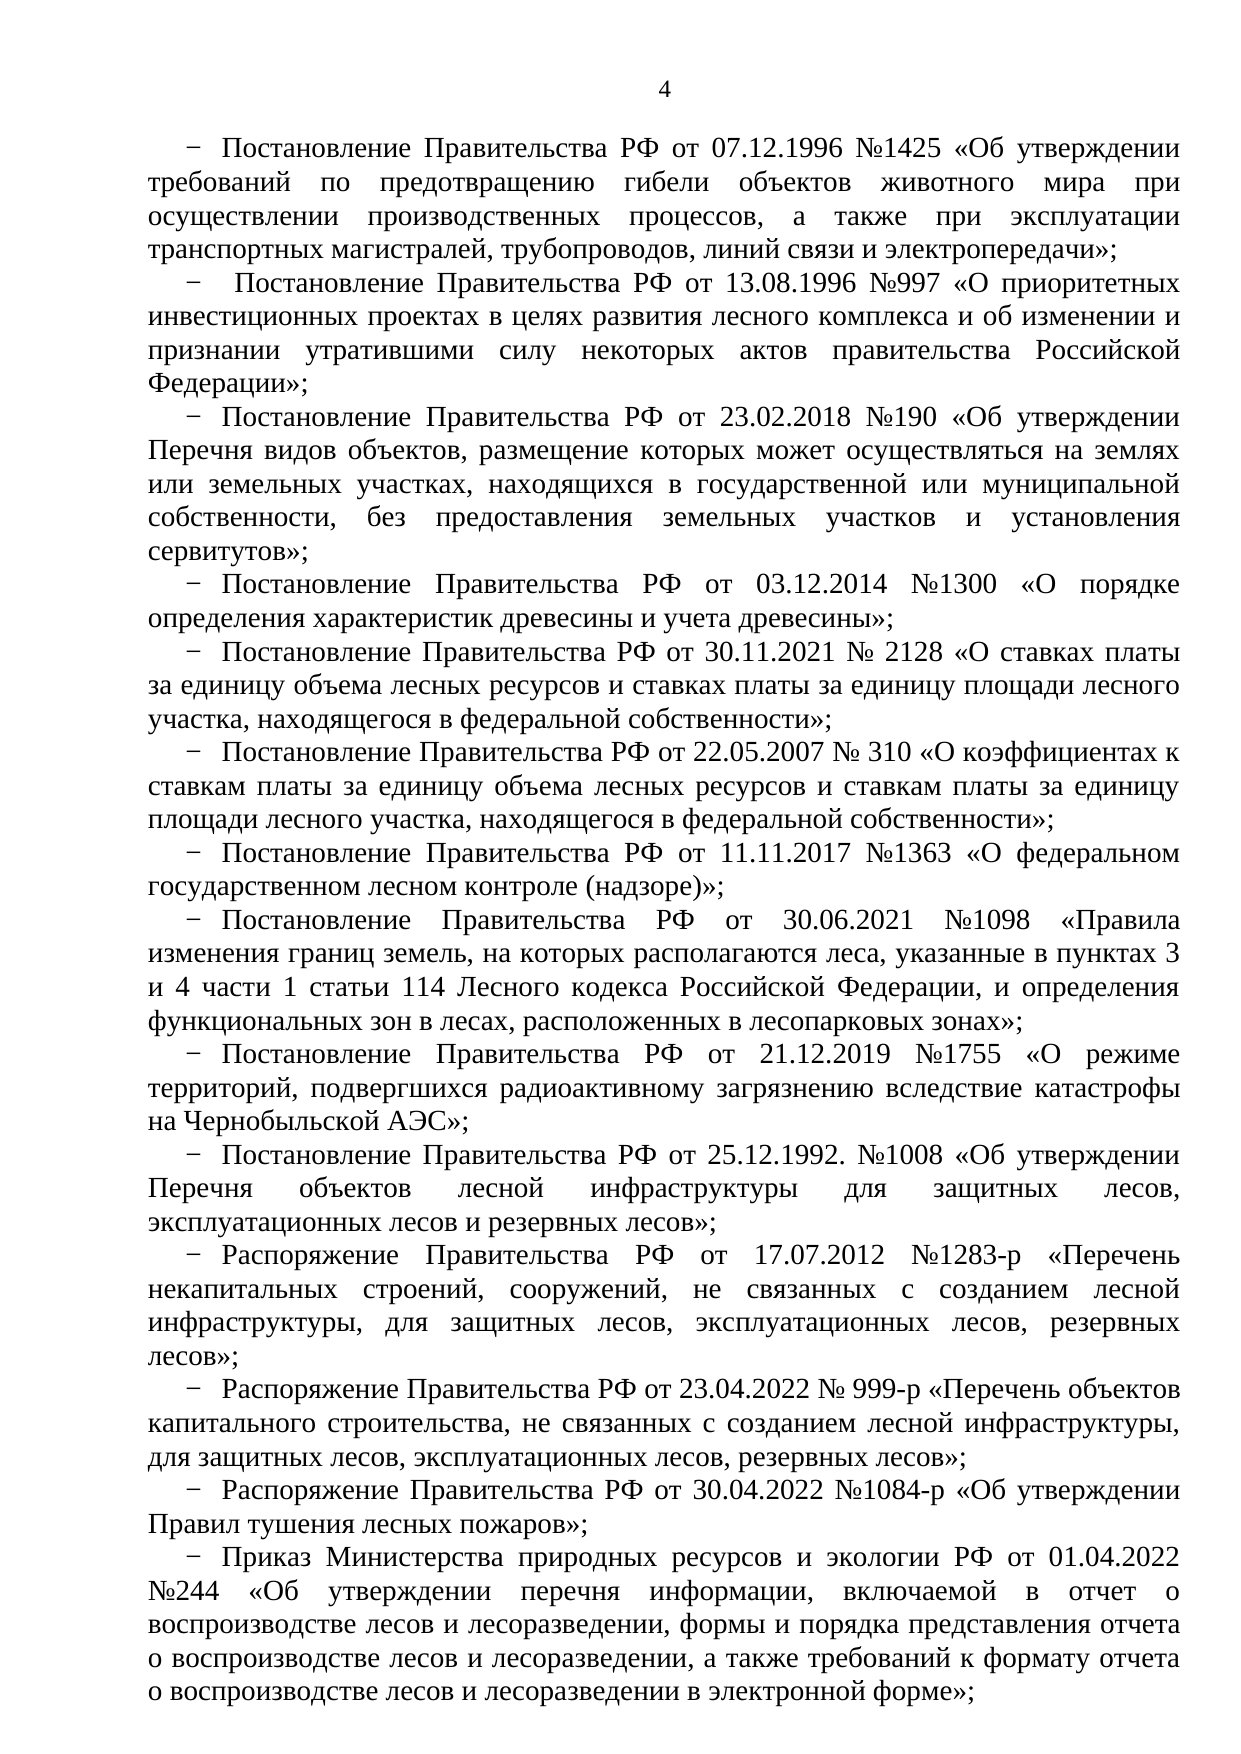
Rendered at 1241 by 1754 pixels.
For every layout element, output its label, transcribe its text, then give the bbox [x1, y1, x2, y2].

list Постановление Правительства РФ от 23.02.2018 №190 «Об утверждении Перечня видов объектов, размещение которых может осуществляться на землях или земельных участках, находящихся в государственной или муниципальной собственности, без предоставления земельных участков и установления сервитутов»; [148, 399, 1181, 567]
list Распоряжение Правительства РФ от 30.04.2022 №1084-р «Об утверждении Правил тушения лесных пожаров»; [148, 1472, 1181, 1539]
list Постановление Правительства РФ от 30.11.2021 № 2128 «О ставках платы за единицу объема лесных ресурсов и ставках платы за единицу площади лесного участка, находящегося в федеральной собственности»; [148, 634, 1181, 734]
list Постановление Правительства РФ от 25.12.1992. №1008 «Об утверждении Перечня объектов лесной инфраструктуры для защитных лесов, эксплуатационных лесов и резервных лесов»; [148, 1137, 1181, 1237]
list Постановление Правительства РФ от 03.12.2014 №1300 «О порядке определения характеристик древесины и учета древесины»; [148, 567, 1181, 634]
list Постановление Правительства РФ от 30.06.2021 №1098 «Правила изменения границ земель, на которых располагаются леса, указанные в пунктах 3 и 4 части 1 статьи 114 Лесного кодекса Российской Федерации, и определения функциональных зон в лесах, расположенных в лесопарковых зонах»; [148, 902, 1181, 1036]
list Распоряжение Правительства РФ от 23.04.2022 № 999-р «Перечень объектов капитального строительства, не связанных с созданием лесной инфраструктуры, для защитных лесов, эксплуатационных лесов, резервных лесов»; [148, 1372, 1181, 1472]
list Постановление Правительства РФ от 21.12.2019 №1755 «О режиме территорий, подвергшихся радиоактивному загрязнению вследствие катастрофы на Чернобыльской АЭС»; [148, 1036, 1181, 1137]
list Приказ Министерства природных ресурсов и экологии РФ от 01.04.2022 №244 «Об утверждении перечня информации, включаемой в отчет о воспроизводстве лесов и лесоразведении, формы и порядка представления отчета о воспроизводстве лесов и лесоразведении, а также требований к формату отчета о воспроизводстве лесов и лесоразведении в электронной форме»; [148, 1539, 1181, 1707]
list Постановление Правительства РФ от 22.05.2007 № 310 «О коэффициентах к ставкам платы за единицу объема лесных ресурсов и ставкам платы за единицу площади лесного участка, находящегося в федеральной собственности»; [148, 734, 1181, 835]
list Распоряжение Правительства РФ от 17.07.2012 №1283-р «Перечень некапитальных строений, сооружений, не связанных с созданием лесной инфраструктуры, для защитных лесов, эксплуатационных лесов, резервных лесов»; [148, 1237, 1181, 1372]
list Постановление Правительства РФ от 13.08.1996 №997 «О приоритетных инвестиционных проектах в целях развития лесного комплекса и об изменении и признании утратившими силу некоторых актов правительства Российской Федерации»; [148, 265, 1181, 399]
list Постановление Правительства РФ от 07.12.1996 №1425 «Об утверждении требований по предотвращению гибели объектов животного мира при осуществлении производственных процессов, а также при эксплуатации транспортных магистралей, трубопроводов, линий связи и электропередачи»; [148, 131, 1181, 265]
list Постановление Правительства РФ от 11.11.2017 №1363 «О федеральном государственном лесном контроле (надзоре)»; [148, 835, 1181, 902]
